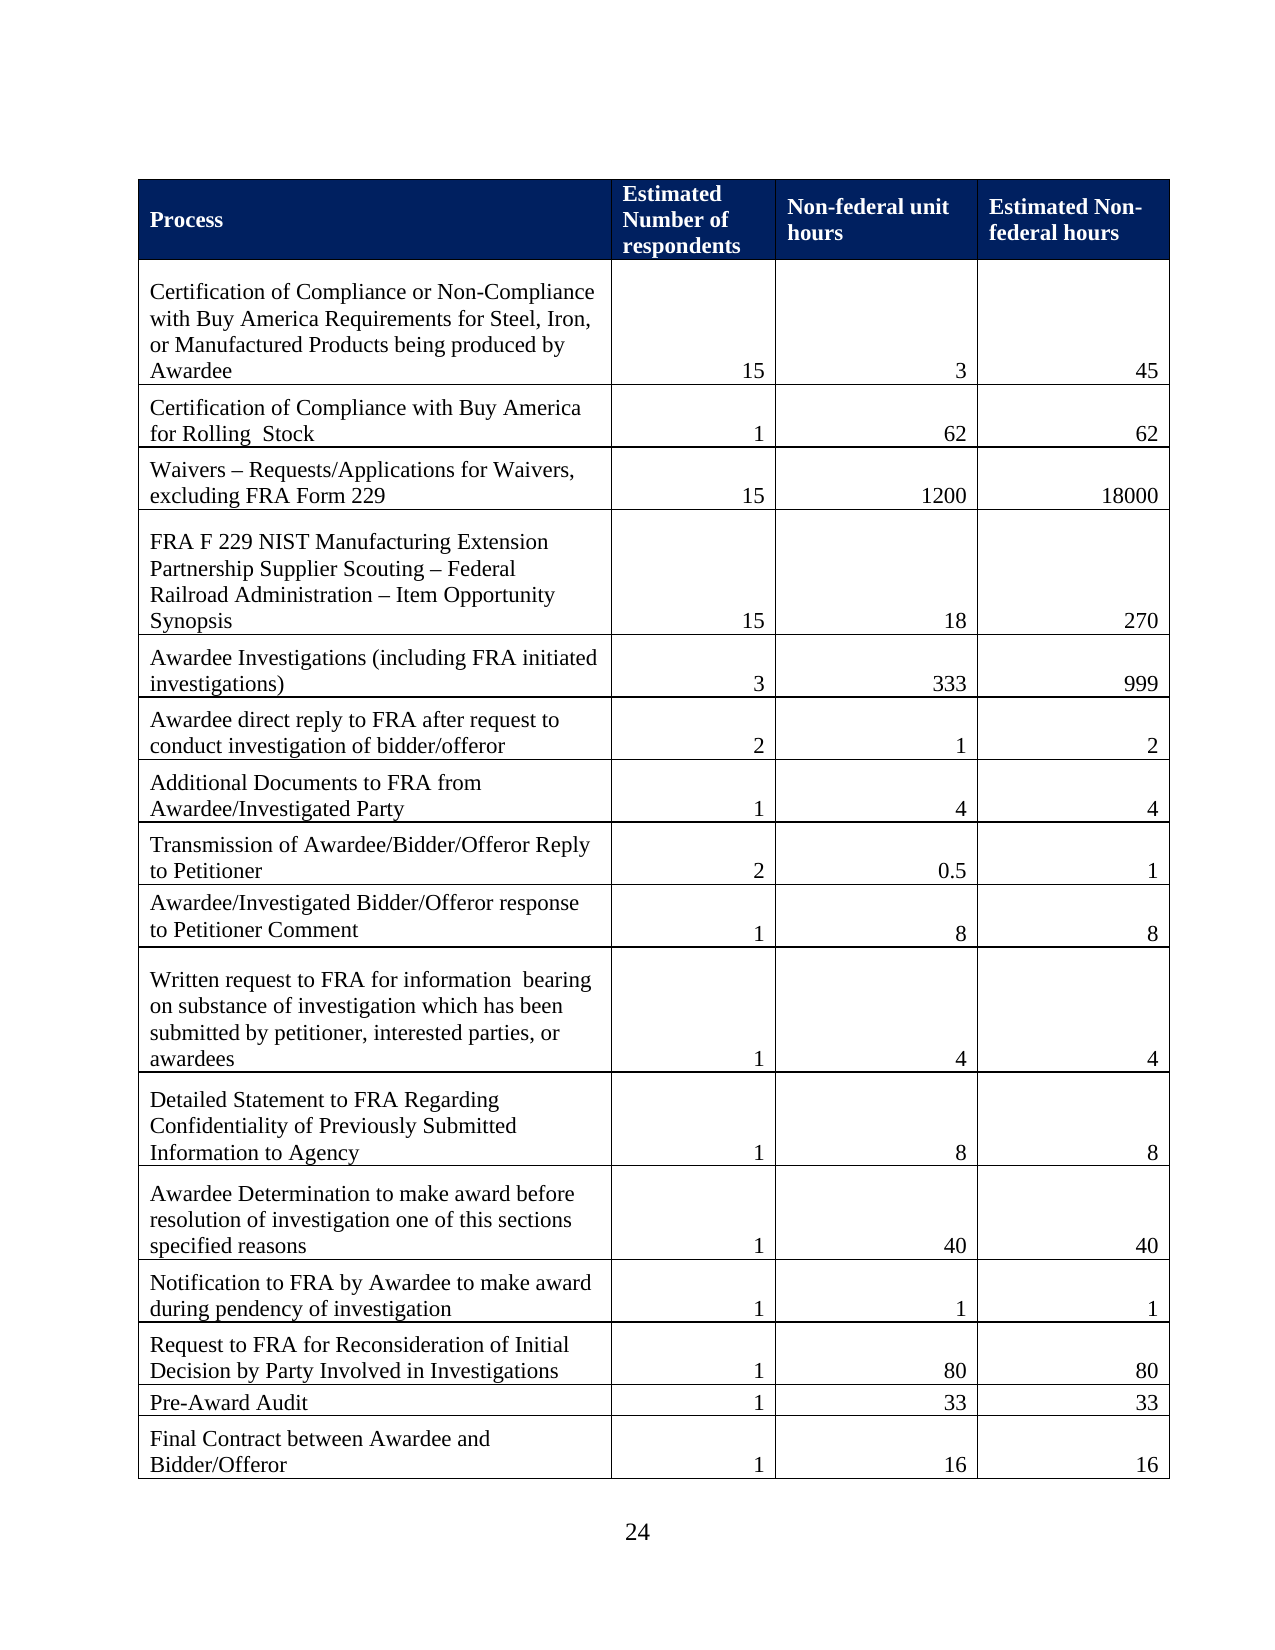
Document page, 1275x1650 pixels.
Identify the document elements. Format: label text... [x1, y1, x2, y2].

table_cell 1 [612, 1416, 775, 1478]
table_cell 8 [978, 1073, 1169, 1165]
table_cell 333 [776, 635, 977, 696]
table_cell 15 [612, 510, 775, 634]
table_cell 4 [776, 948, 977, 1071]
table_cell 1 [776, 1260, 977, 1321]
table_cell Waivers – Requests/Applications for Waivers, excluding FRA Form 229 [139, 448, 611, 509]
table_cell 45 [978, 260, 1169, 384]
table_cell Awardee Investigations (including FRA initiated investigations) [139, 635, 611, 696]
table_header Estimated Non-federal hours [978, 180, 1169, 259]
table_cell 15 [612, 448, 775, 509]
table_cell 1 [612, 1260, 775, 1321]
table_cell 999 [978, 635, 1169, 696]
table_cell 1 [978, 1260, 1169, 1321]
table_cell 40 [776, 1166, 977, 1259]
table_cell 18000 [978, 448, 1169, 509]
table_cell Final Contract between Awardee and Bidder/Offeror [139, 1416, 611, 1478]
table_cell 3 [612, 635, 775, 696]
table_cell 1 [612, 385, 775, 446]
table_cell 1 [612, 1323, 775, 1384]
table_cell Pre-Award Audit [139, 1385, 611, 1415]
table_cell 2 [612, 698, 775, 759]
table_cell Additional Documents to FRA from Awardee/Investigated Party [139, 760, 611, 821]
table_cell 4 [978, 948, 1169, 1071]
table_cell 4 [978, 760, 1169, 821]
table_cell Written request to FRA for information bearing on substance of investigation which has been submitted by petitioner, interested parties, or awardees [139, 948, 611, 1071]
table_header Process [139, 180, 611, 259]
table_cell 1 [612, 760, 775, 821]
table_cell Awardee/Investigated Bidder/Offeror response to Petitioner Comment [139, 885, 611, 946]
table_cell 33 [776, 1385, 977, 1415]
table_cell 80 [776, 1323, 977, 1384]
table_cell 4 [776, 760, 977, 821]
table_cell Certification of Compliance or Non-Compliance with Buy America Requirements for Steel, Iron, or Manufactured Products being produced by Awardee [139, 260, 611, 384]
table_cell 1 [612, 1385, 775, 1415]
table_cell FRA F 229 NIST Manufacturing Extension Partnership Supplier Scouting – Federal Railroad Administration – Item Opportunity Synopsis [139, 510, 611, 634]
table_cell 33 [978, 1385, 1169, 1415]
table_cell 16 [978, 1416, 1169, 1478]
table_cell Detailed Statement to FRA Regarding Confidentiality of Previously Submitted Information to Agency [139, 1073, 611, 1165]
table_cell 62 [978, 385, 1169, 446]
table_cell 8 [776, 1073, 977, 1165]
table_cell 1 [776, 698, 977, 759]
table_header Estimated Number of respondents [612, 180, 775, 259]
table_cell 1 [978, 823, 1169, 884]
table_cell 16 [776, 1416, 977, 1478]
table_cell 1 [612, 1073, 775, 1165]
table_cell 8 [978, 885, 1169, 946]
table_cell 270 [978, 510, 1169, 634]
table_cell 15 [612, 260, 775, 384]
table_cell Certification of Compliance with Buy America for Rolling Stock [139, 385, 611, 446]
table_cell 1200 [776, 448, 977, 509]
table_cell Request to FRA for Reconsideration of Initial Decision by Party Involved in Investigations [139, 1323, 611, 1384]
table_cell 1 [612, 885, 775, 946]
table_cell Notification to FRA by Awardee to make award during pendency of investigation [139, 1260, 611, 1321]
table_header Non-federal unit hours [776, 180, 977, 259]
table_cell 1 [612, 948, 775, 1071]
table_cell 18 [776, 510, 977, 634]
table_cell 8 [776, 885, 977, 946]
table_cell Awardee Determination to make award before resolution of investigation one of this sections specified reasons [139, 1166, 611, 1259]
table_cell 80 [978, 1323, 1169, 1384]
table_cell 3 [776, 260, 977, 384]
table_cell 2 [978, 698, 1169, 759]
table_cell 2 [612, 823, 775, 884]
table_cell 40 [978, 1166, 1169, 1259]
table_cell Awardee direct reply to FRA after request to conduct investigation of bidder/offeror [139, 698, 611, 759]
table_cell Transmission of Awardee/Bidder/Offeror Reply to Petitioner [139, 823, 611, 884]
table_cell 0.5 [776, 823, 977, 884]
table_cell 62 [776, 385, 977, 446]
table_cell 1 [612, 1166, 775, 1259]
